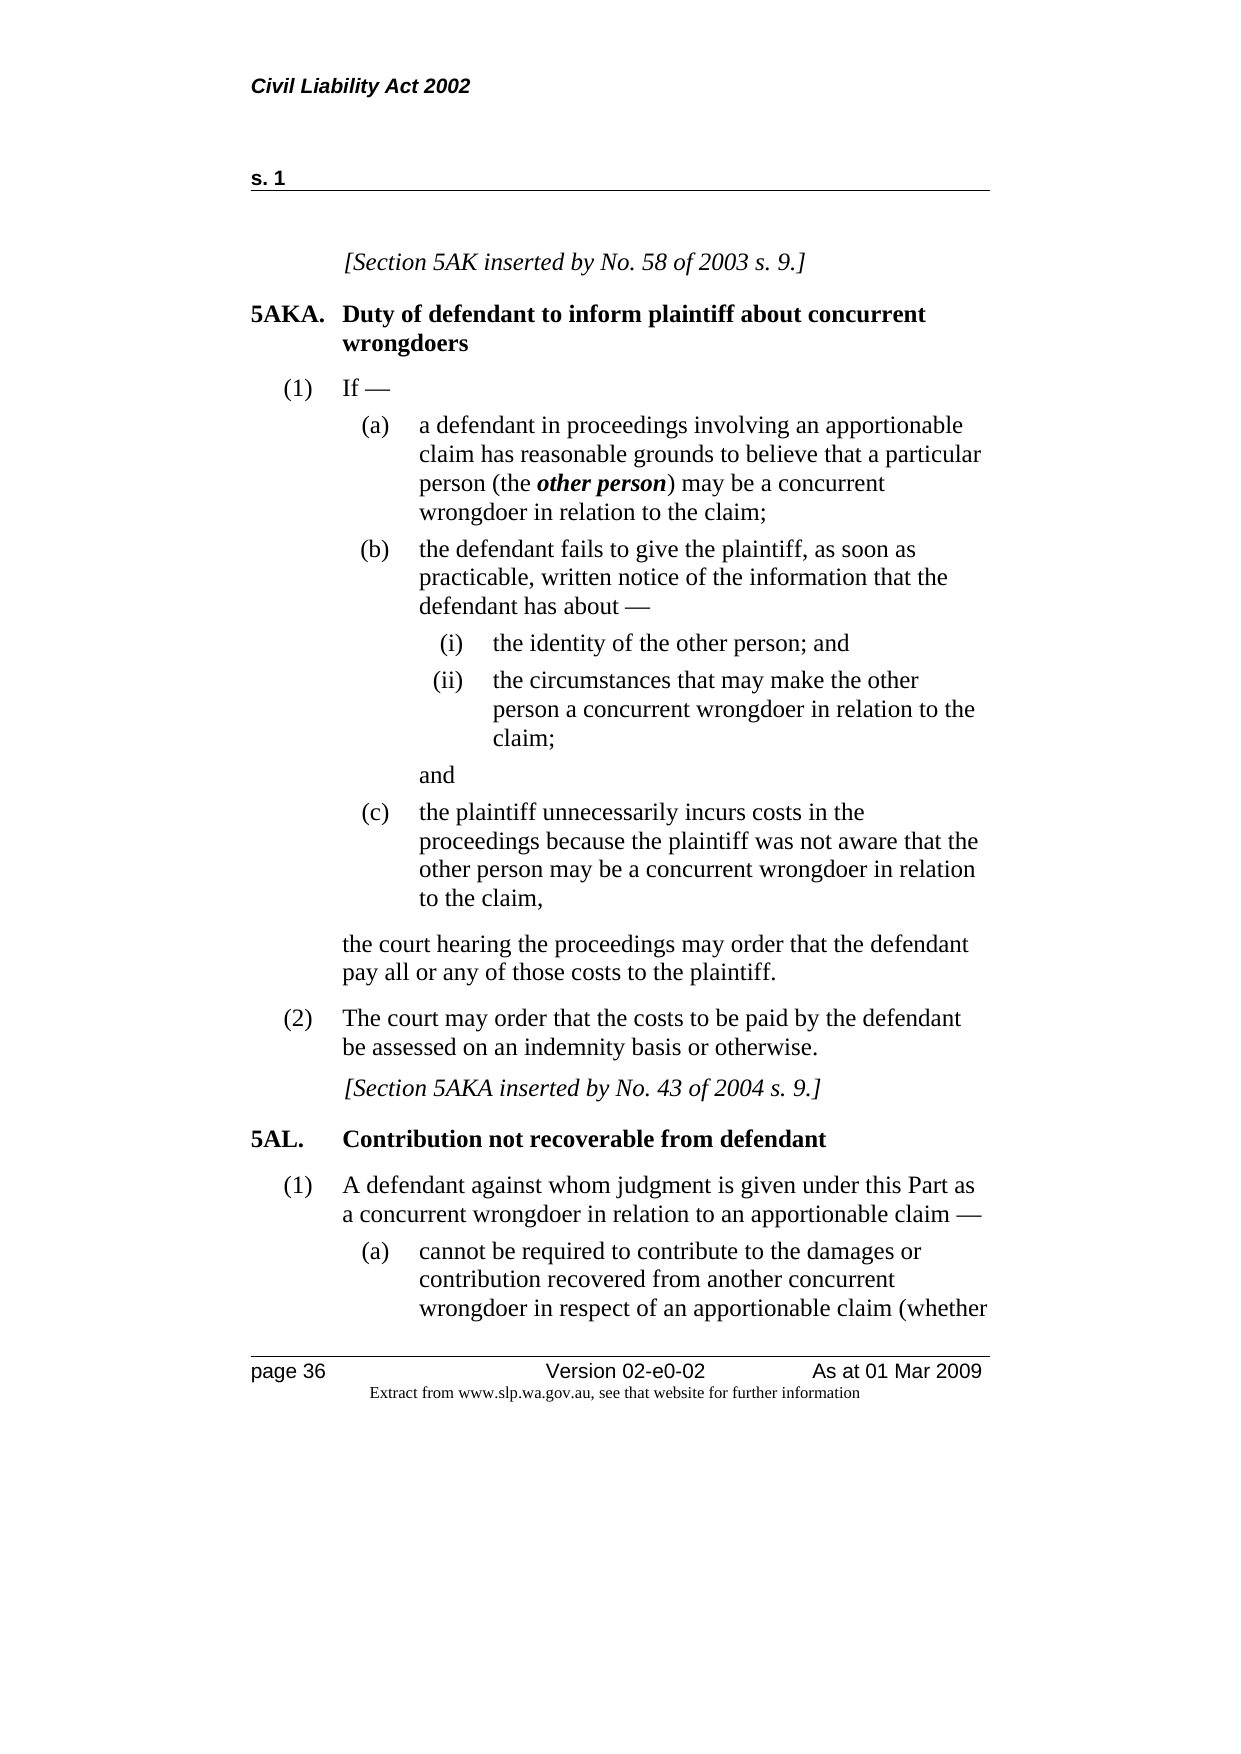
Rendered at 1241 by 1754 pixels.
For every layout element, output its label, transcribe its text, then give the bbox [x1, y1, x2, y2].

text [Section 5AKA inserted by No. 43 of 2004 s. 9.] [251, 1073, 990, 1102]
text (b) the defendant fails to give the plaintiff, as soon as practicable, written notice of the information that the defendant has about — [251, 534, 990, 620]
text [251, 1236, 990, 1322]
text the court hearing the proceedings may order that the defendant pay all or any of those costs to the plaintiff. [251, 929, 990, 986]
text [Section 5AK inserted by No. 58 of 2003 s. 9.] [251, 247, 990, 276]
text (c) the plaintiff unnecessarily incurs costs in the proceedings because the plaintiff was not aware that the other person may be a concurrent wrongdoer in relation to the claim, [251, 797, 990, 912]
text and [251, 760, 990, 789]
text (a) a defendant in proceedings involving an apportionable claim has reasonable grounds to believe that a particular person (the other person) may be a concurrent wrongdoer in relation to the claim; [251, 410, 990, 525]
subtitle 5AL. Contribution not recoverable from defendant [251, 1124, 990, 1153]
text (1) If — [251, 373, 990, 402]
text (ii) the circumstances that may make the other person a concurrent wrongdoer in relation to the claim; [251, 665, 990, 752]
text (2) The court may order that the costs to be paid by the defendant be assessed on an indemnity basis or otherwise. [251, 1003, 990, 1060]
subtitle 5AKA. Duty of defendant to inform plaintiff about concurrent wrongdoers [251, 299, 990, 357]
text (1) A defendant against whom judgment is given under this Part as a concurrent wrongdoer in relation to an apportionable claim — [251, 1170, 990, 1227]
text (i) the identity of the other person; and [251, 628, 990, 657]
